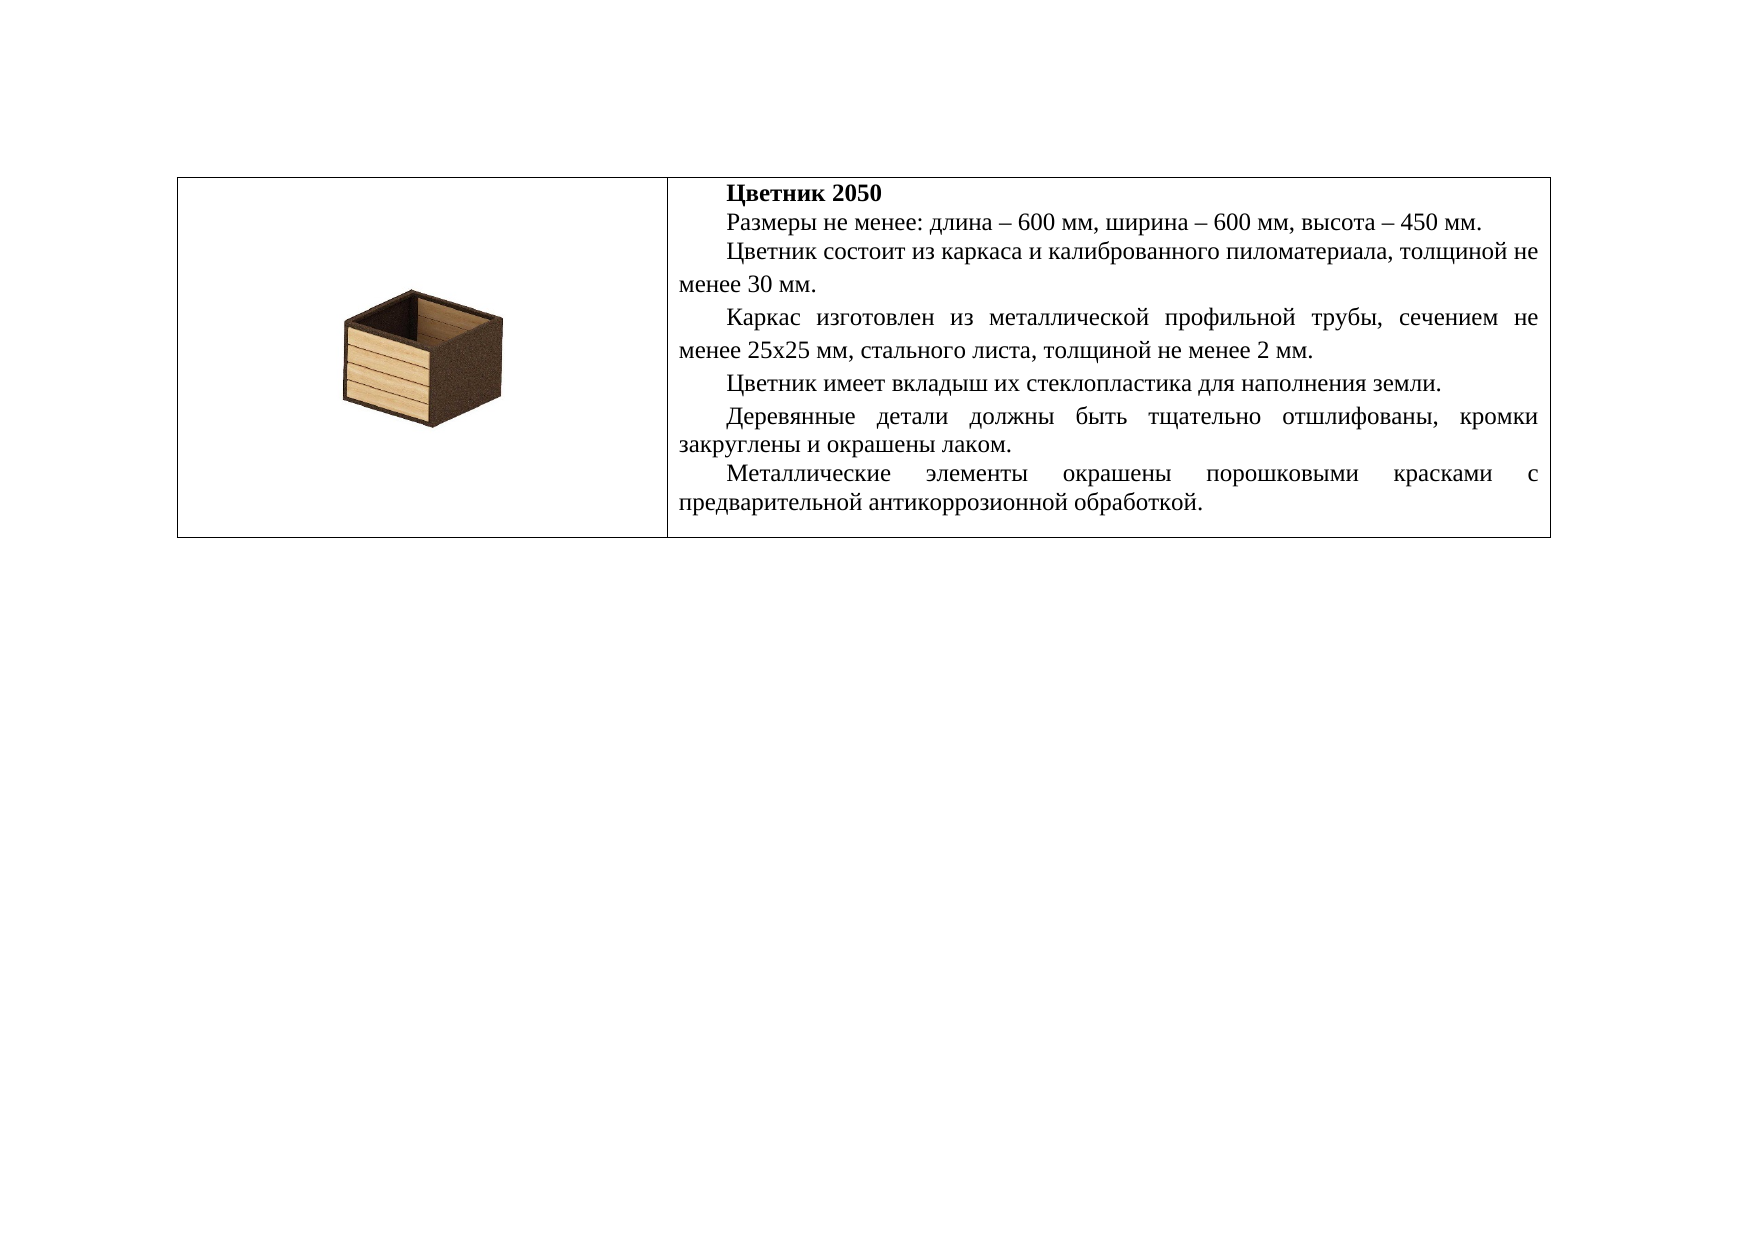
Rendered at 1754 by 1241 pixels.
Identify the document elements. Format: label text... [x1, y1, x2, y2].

table_header [178, 178, 667, 537]
table_header Цветник 2050 Размеры не менее: длина – 600 мм, ширина – 600 мм, высота – 450 мм. Цветник состоит из каркаса и калиброванного пиломатериала, толщиной не менее 30 мм. Каркас изготовлен из металлической профильной трубы, сечением не менее 25х25 мм, стального листа, толщиной не менее 2 мм. Цветник имеет вкладыш их стеклопластика для наполнения земли. Деревянные детали должны быть тщательно отшлифованы, кромки закруглены и окрашены лаком. Металлические элементы окрашены порошковыми красками с предварительной антикоррозионной обработкой. [668, 178, 1550, 537]
picture [325, 270, 520, 445]
